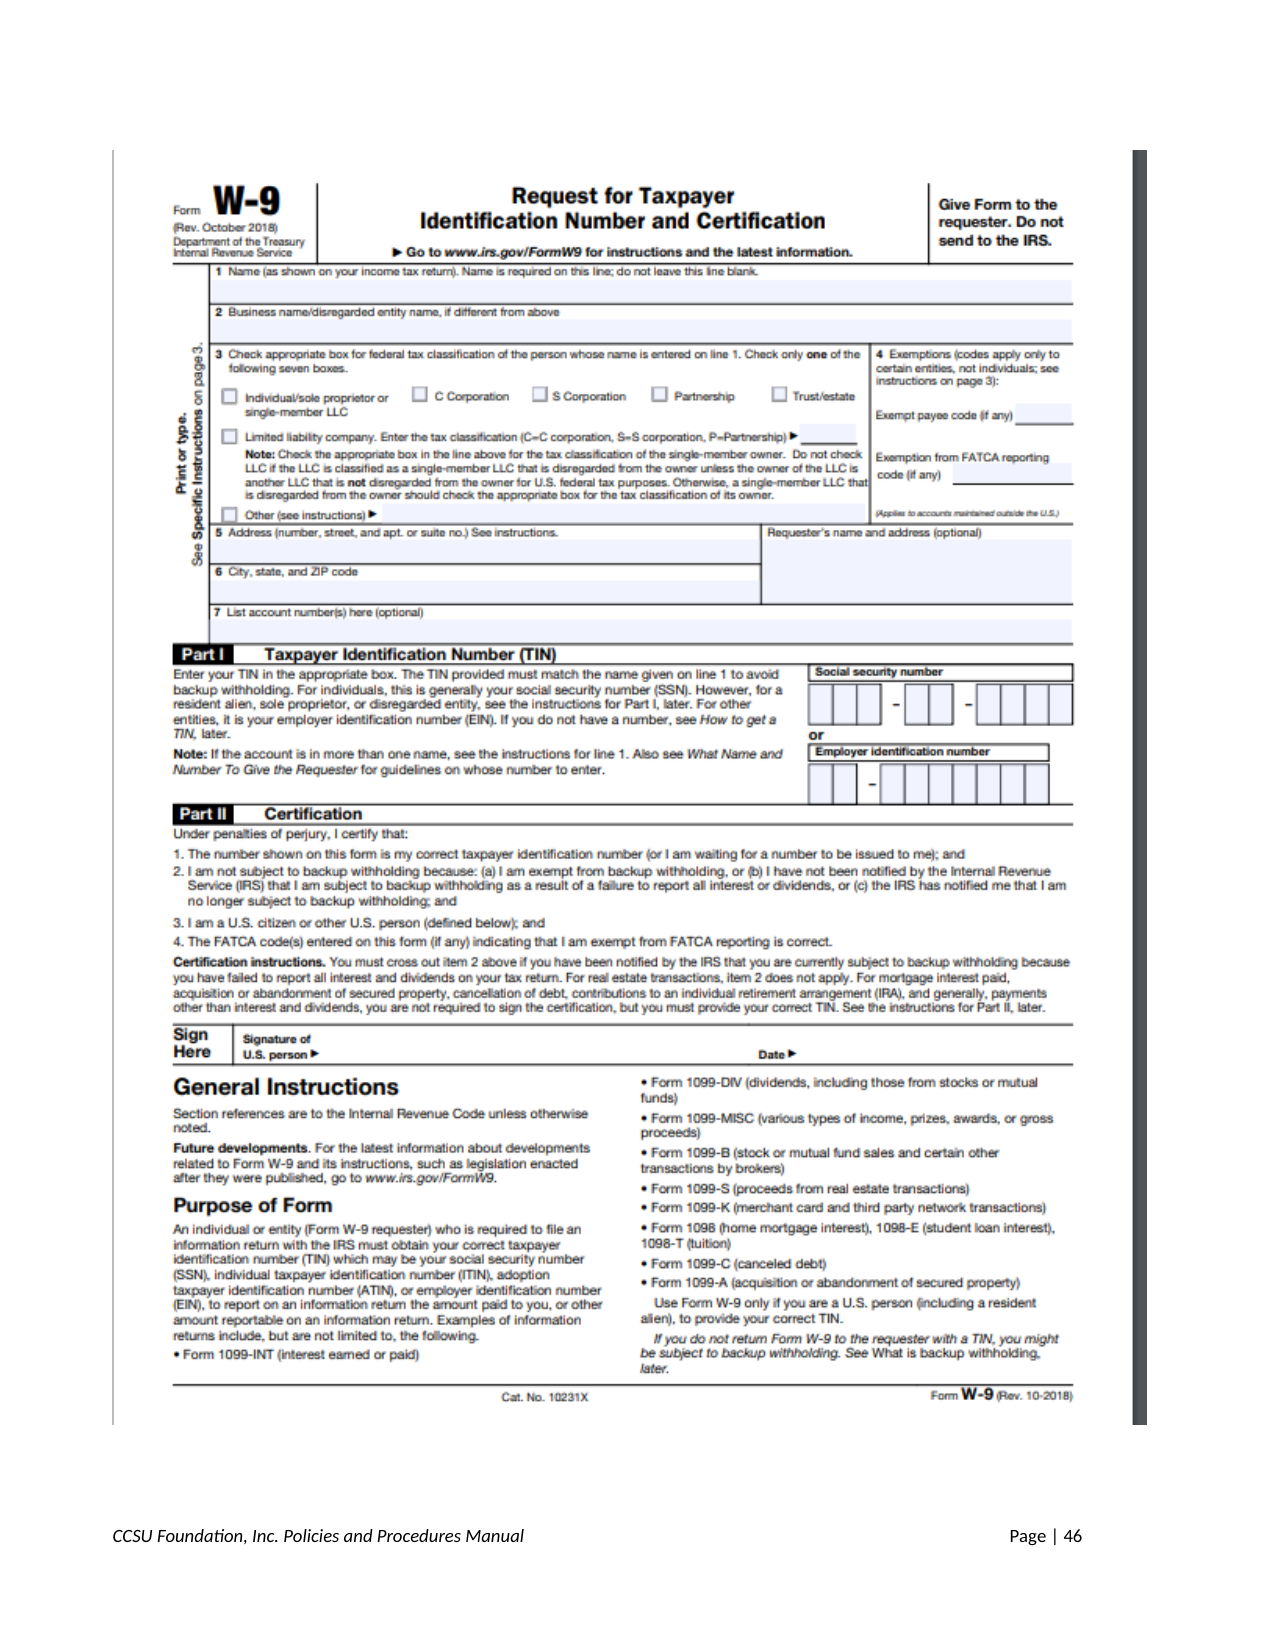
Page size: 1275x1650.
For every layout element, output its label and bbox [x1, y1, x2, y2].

picture [112, 150, 1147, 1425]
